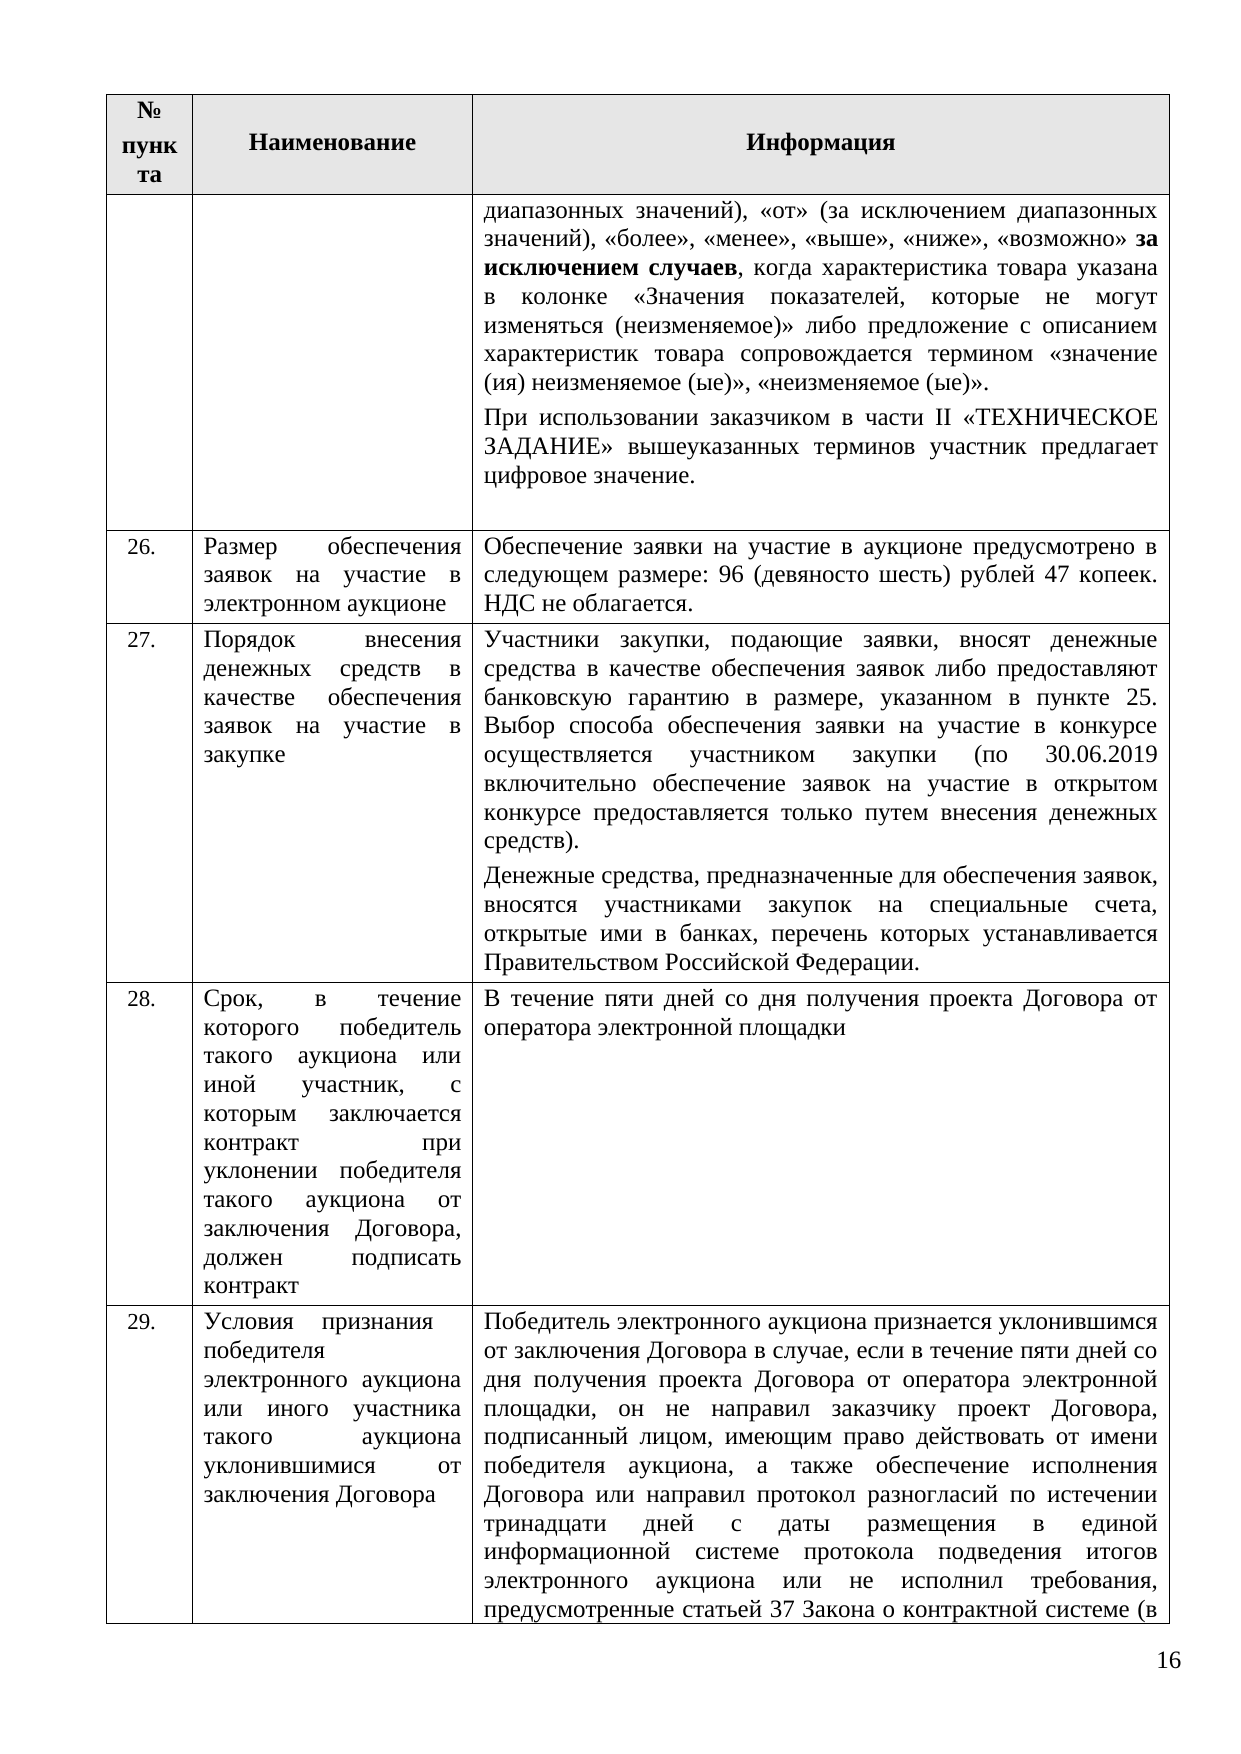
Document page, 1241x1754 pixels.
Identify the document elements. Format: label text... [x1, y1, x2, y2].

table_cell Обеспечение заявки на участие в аукционе предусмотрено в следующем размере: 96 (девяносто шесть) рублей 47 копеек. НДС не облагается. [473, 531, 1169, 623]
table_header № пункта [107, 95, 192, 194]
table_cell Срок, в течение которого победитель такого аукциона или иной участник, с которым заключается контракт при уклонении победителя такого аукциона от заключения Договора, должен подписать контракт [193, 983, 472, 1305]
table_header Информация [473, 95, 1169, 194]
table_cell [107, 195, 192, 530]
table_cell [107, 1306, 192, 1623]
table_cell Размер обеспечения заявок на участие в электронном аукционе [193, 531, 472, 623]
table_cell Порядок внесения денежных средств в качестве обеспечения заявок на участие в закупке [193, 624, 472, 982]
table_cell В течение пяти дней со дня получения проекта Договора от оператора электронной площадки [473, 983, 1169, 1305]
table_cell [473, 1306, 1169, 1623]
table_cell [107, 624, 192, 982]
table_cell [107, 531, 192, 623]
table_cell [473, 195, 1169, 530]
table_cell Участники закупки, подающие заявки, вносят денежные средства в качестве обеспечения заявок либо предоставляют банковскую гарантию в размере, указанном в пункте 25. Выбор способа обеспечения заявки на участие в конкурсе осуществляется участником закупки (по 30.06.2019 включительно обеспечение заявок на участие в открытом конкурсе предоставляется только путем внесения денежных средств). Денежные средства, предназначенные для обеспечения заявок, вносятся участниками закупок на специальные счета, открытые ими в банках, перечень которых устанавливается Правительством Российской Федерации. [473, 624, 1169, 982]
table_header Наименование [193, 95, 472, 194]
table_cell [107, 983, 192, 1305]
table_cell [193, 195, 472, 530]
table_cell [193, 1306, 472, 1623]
